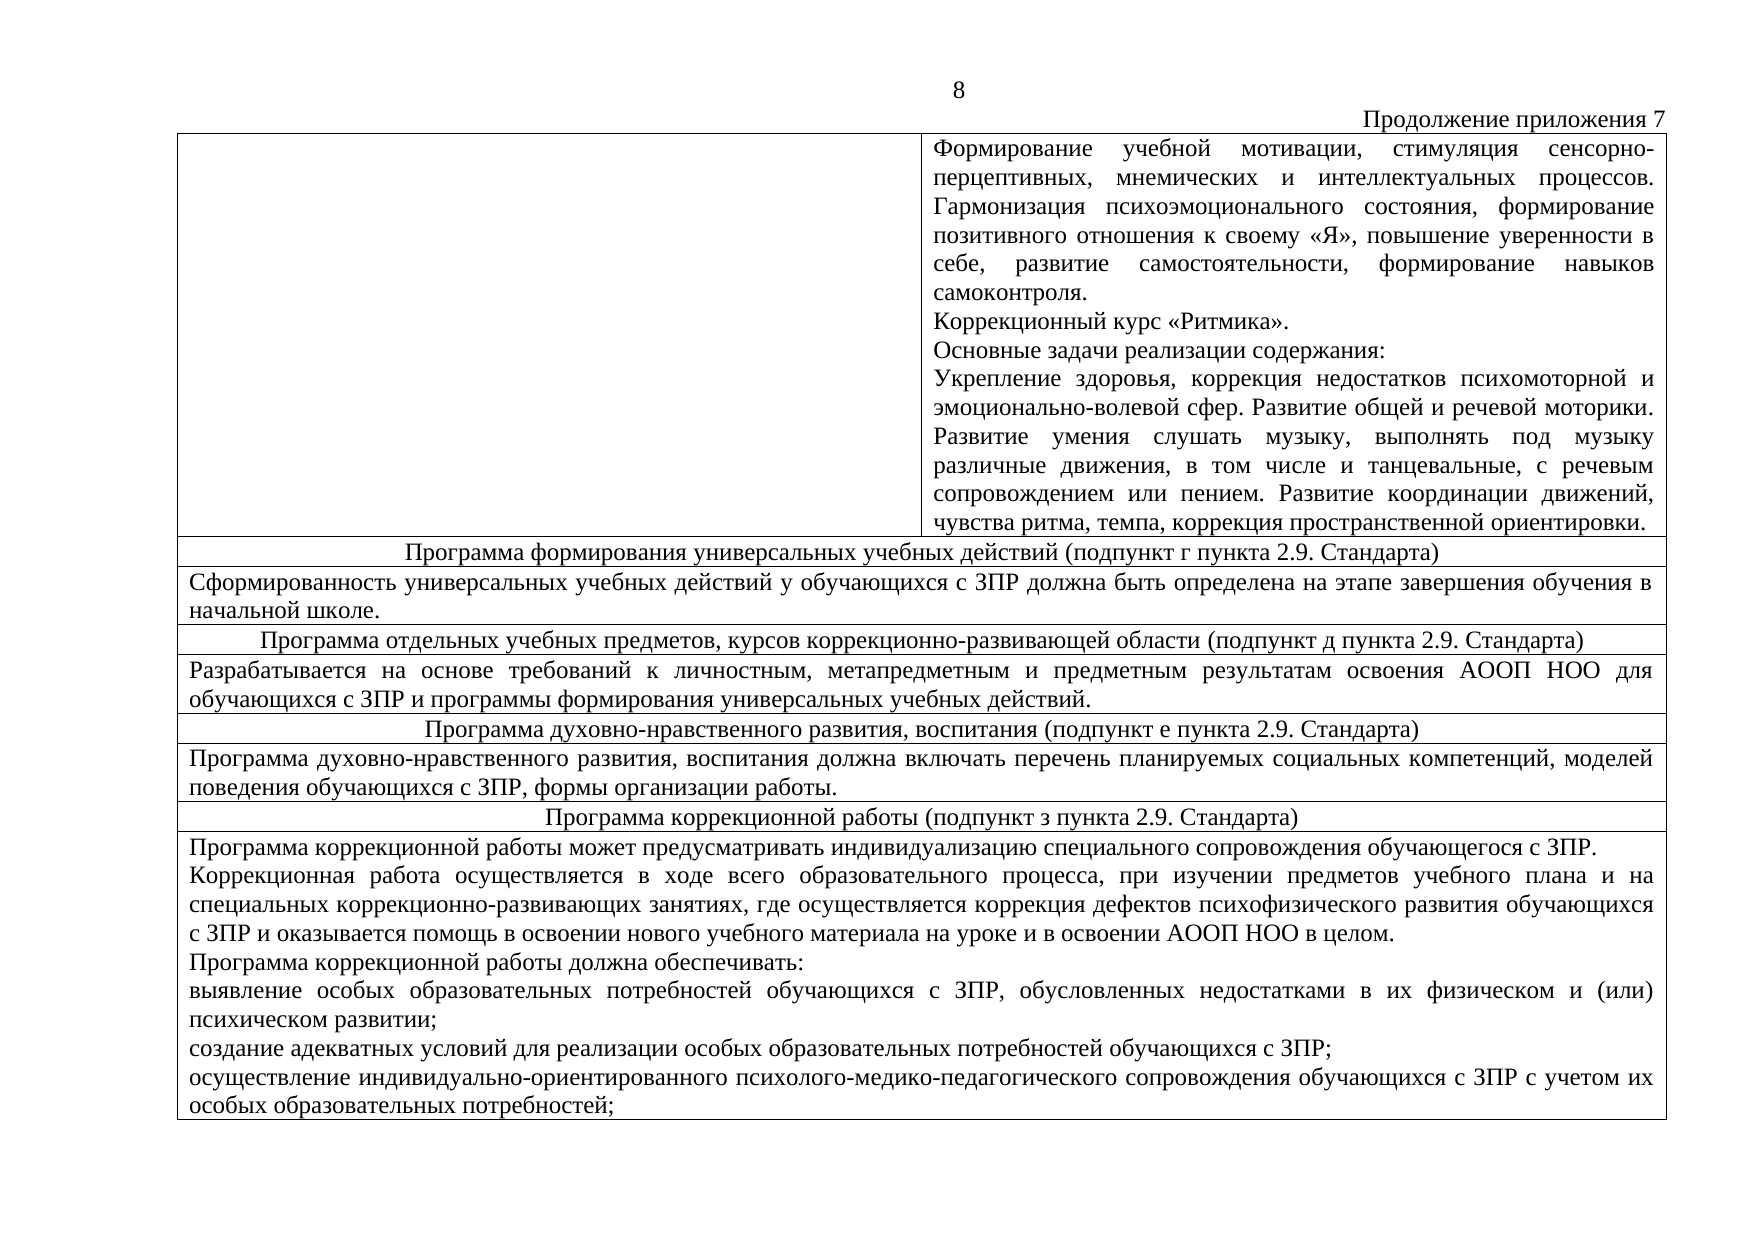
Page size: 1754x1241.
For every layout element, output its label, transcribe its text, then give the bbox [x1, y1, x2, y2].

table_cell Разрабатывается на основе требований к личностным, метапредметным и предметным результатам освоения АООП НОО для обучающихся с ЗПР и программы формирования универсальных учебных действий. [178, 655, 1666, 713]
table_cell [178, 134, 921, 536]
table_cell Программа духовно-нравственного развития, воспитания (подпункт е пункта 2.9. Стандарта) [178, 714, 1666, 742]
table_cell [922, 134, 1666, 536]
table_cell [178, 832, 1666, 1119]
table_cell Сформированность универсальных учебных действий у обучающихся с ЗПР должна быть определена на этапе завершения обучения в начальной школе. [178, 567, 1666, 624]
table_cell Программа формирования универсальных учебных действий (подпункт г пункта 2.9. Стандарта) [178, 537, 1666, 566]
table_cell Программа отдельных учебных предметов, курсов коррекционно-развивающей области (подпункт д пункта 2.9. Стандарта) [178, 625, 1666, 654]
table_cell Программа духовно-нравственного развития, воспитания должна включать перечень планируемых социальных компетенций, моделей поведения обучающихся с ЗПР, формы организации работы. [178, 744, 1666, 801]
table_cell Программа коррекционной работы (подпункт з пункта 2.9. Стандарта) [178, 802, 1666, 831]
